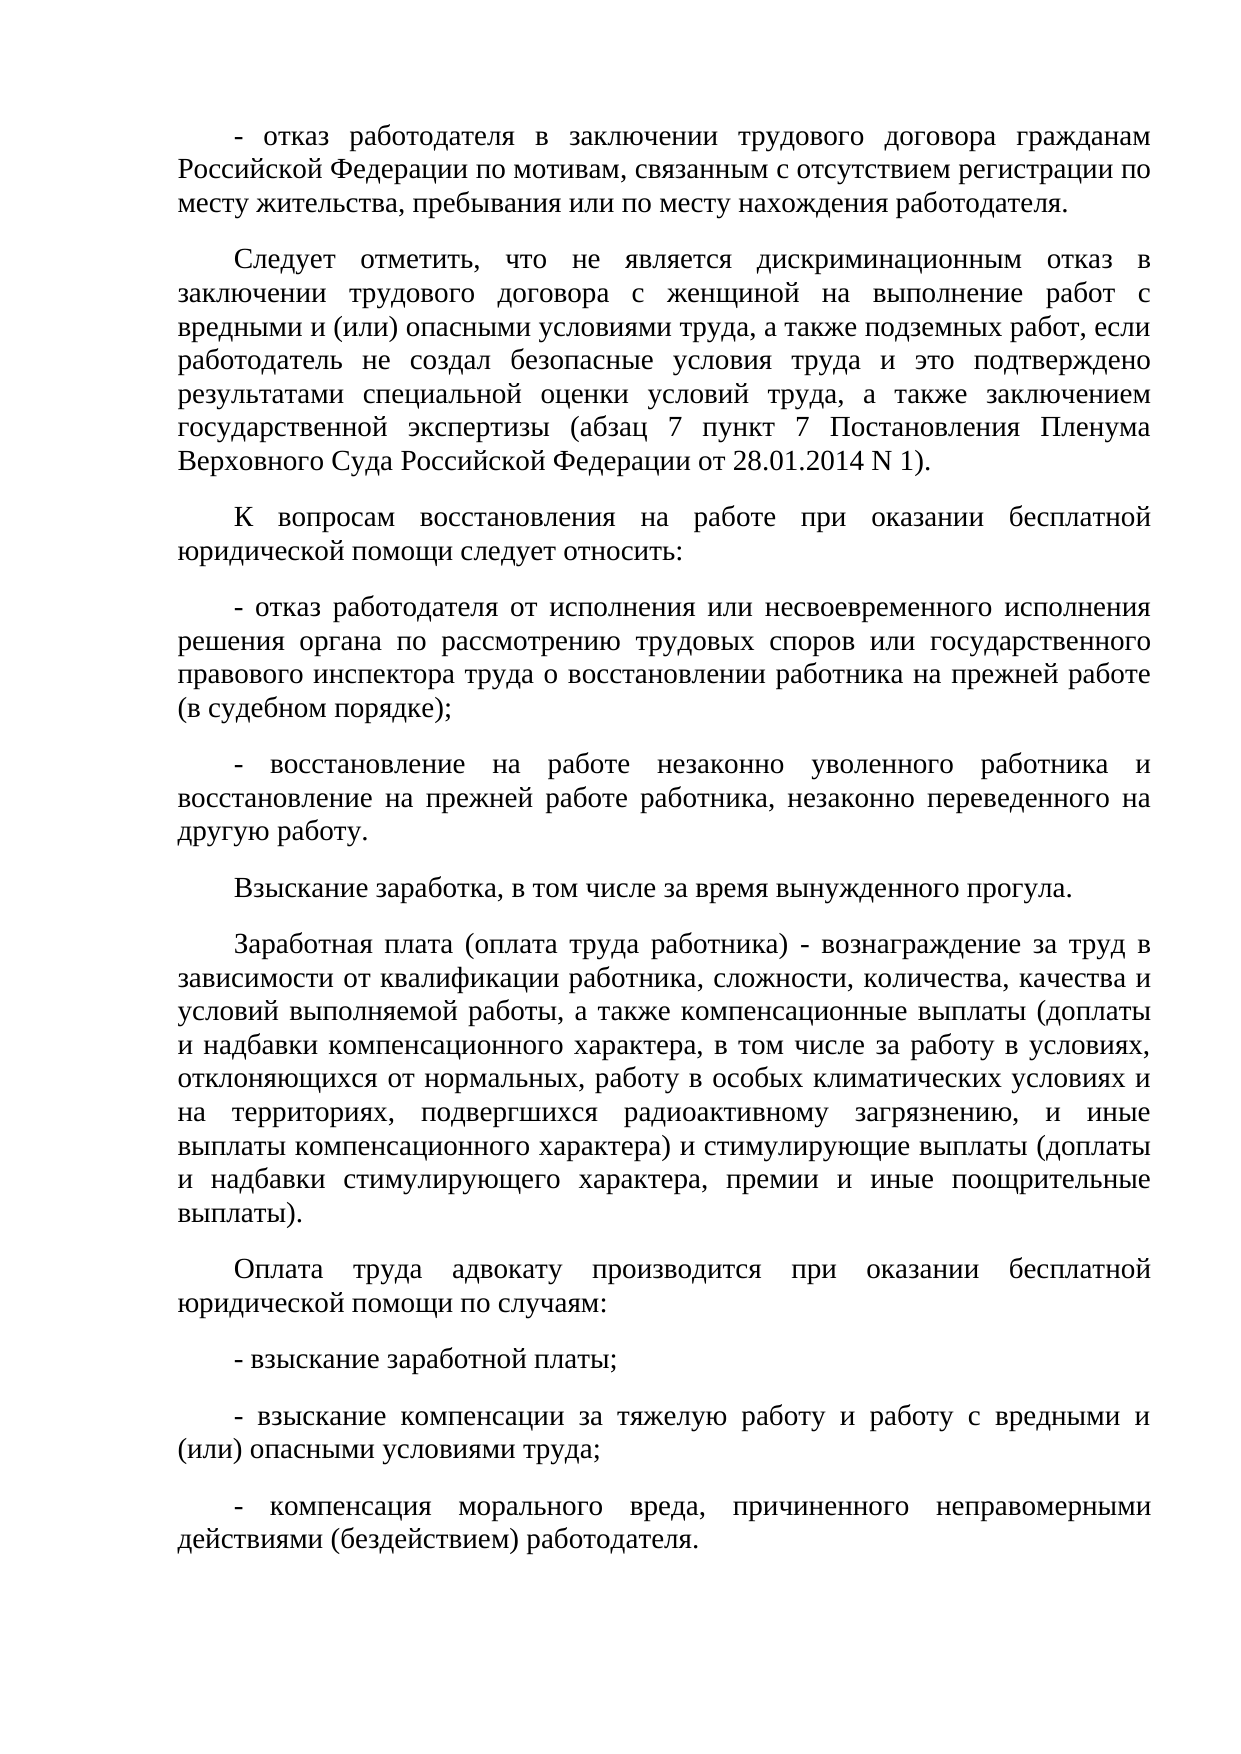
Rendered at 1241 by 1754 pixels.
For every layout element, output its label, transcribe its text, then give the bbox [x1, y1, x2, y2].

text Заработная плата (оплата труда работника) - вознаграждение за труд в зависимости от квалификации работника, сложности, количества, качества и условий выполняемой работы, а также компенсационные выплаты (доплаты и надбавки компенсационного характера, в том числе за работу в условиях, отклоняющихся от нормальных, работу в особых климатических условиях и на территориях, подвергшихся радиоактивному загрязнению, и иные выплаты компенсационного характера) и стимулирующие выплаты (доплаты и надбавки стимулирующего характера, премии и иные поощрительные выплаты). [177, 926, 1152, 1228]
text Следует отметить, что не является дискриминационным отказ в заключении трудового договора с женщиной на выполнение работ с вредными и (или) опасными условиями труда, а также подземных работ, если работодатель не создал безопасные условия труда и это подтверждено результатами специальной оценки условий труда, а также заключением государственной экспертизы (абзац 7 пункт 7 Постановления Пленума Верховного Суда Российской Федерации от 28.01.2014 N 1). [177, 242, 1152, 476]
text - взыскание компенсации за тяжелую работу и работу с вредными и (или) опасными условиями труда; [177, 1398, 1152, 1465]
text - восстановление на работе незаконно уволенного работника и восстановление на прежней работе работника, незаконно переведенного на другую работу. [177, 746, 1152, 847]
text - отказ работодателя от исполнения или несвоевременного исполнения решения органа по рассмотрению трудовых споров или государственного правового инспектора труда о восстановлении работника на прежней работе (в судебном порядке); [177, 589, 1152, 723]
text К вопросам восстановления на работе при оказании бесплатной юридической помощи следует относить: [177, 499, 1152, 566]
text Взыскание заработка, в том числе за время вынужденного прогула. [177, 870, 1152, 903]
text - отказ работодателя в заключении трудового договора гражданам Российской Федерации по мотивам, связанным с отсутствием регистрации по месту жительства, пребывания или по месту нахождения работодателя. [177, 118, 1152, 219]
text - взыскание заработной платы; [177, 1341, 1152, 1375]
text Оплата труда адвокату производится при оказании бесплатной юридической помощи по случаям: [177, 1251, 1152, 1318]
text - компенсация морального вреда, причиненного неправомерными действиями (бездействием) работодателя. [177, 1488, 1152, 1555]
